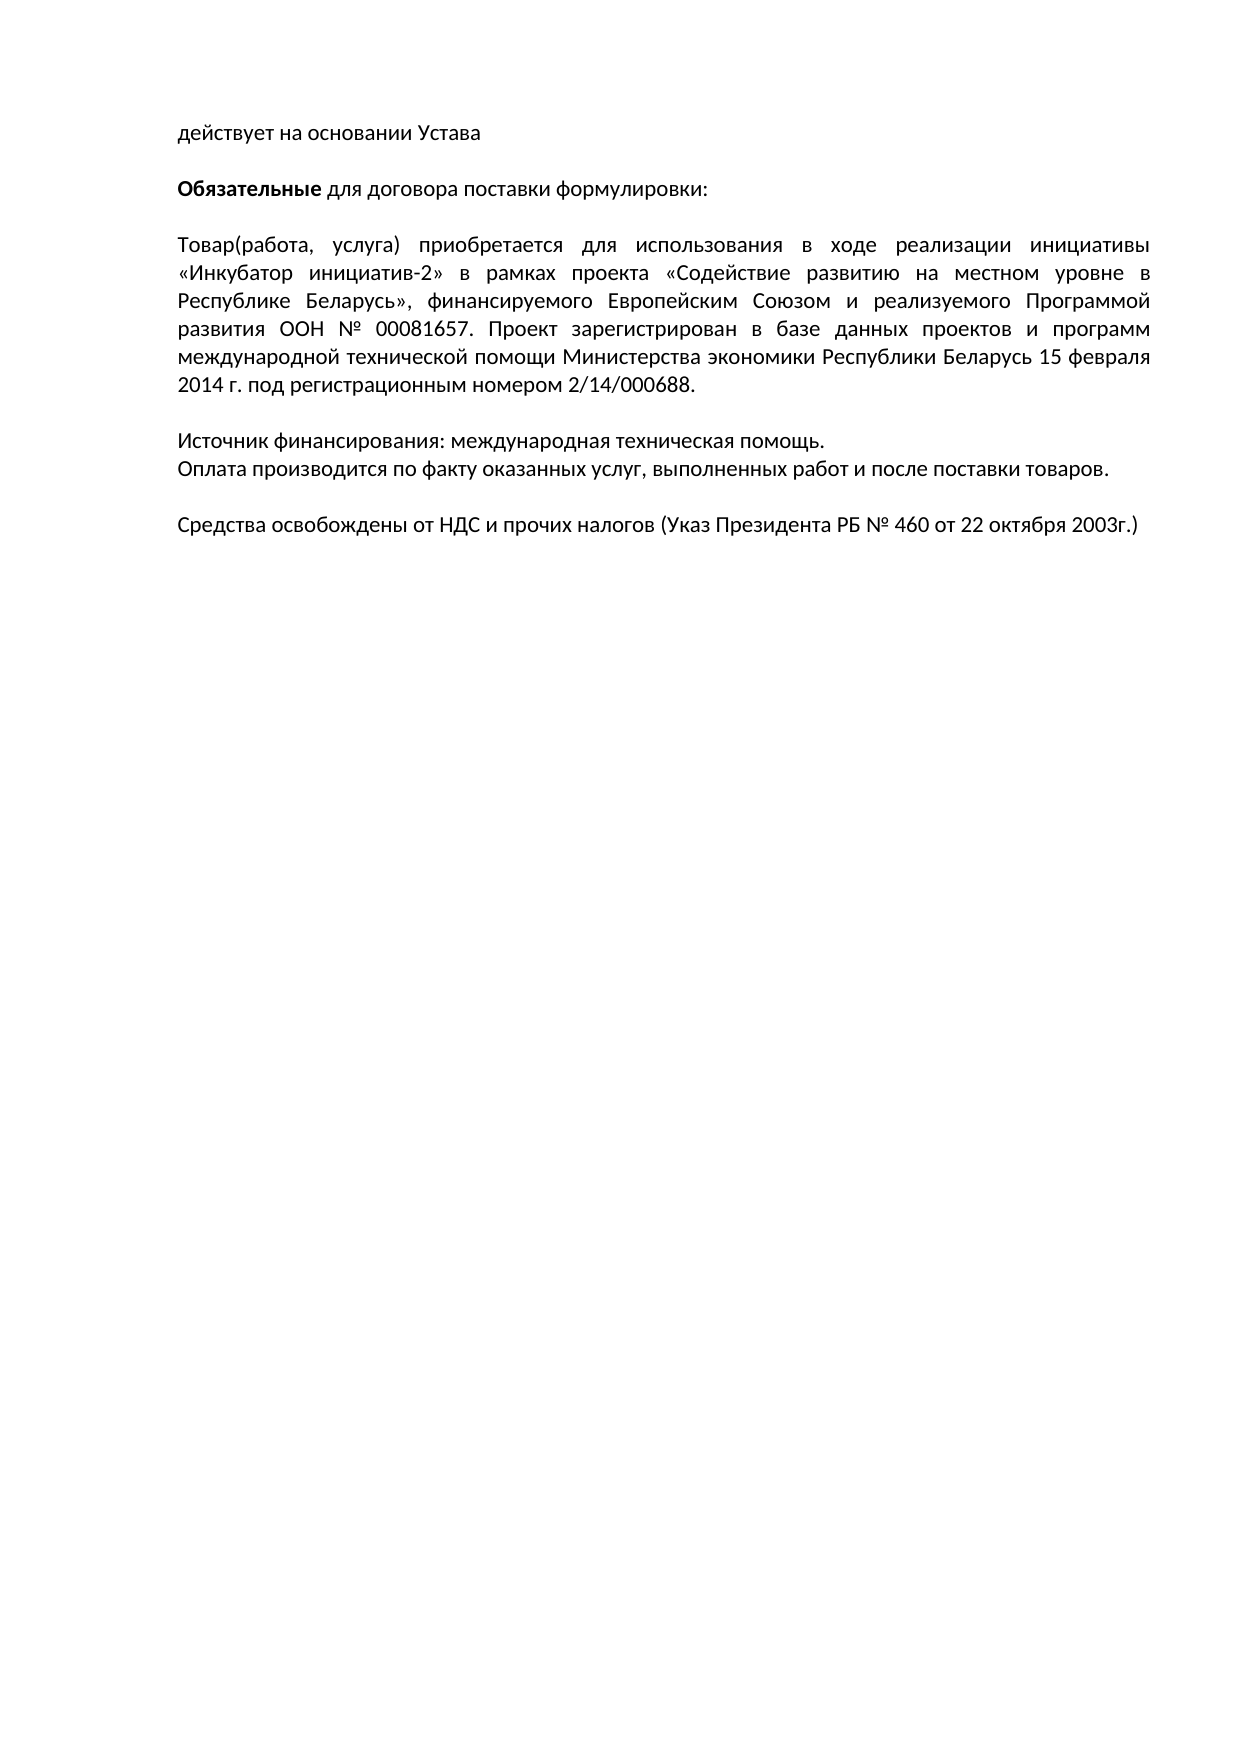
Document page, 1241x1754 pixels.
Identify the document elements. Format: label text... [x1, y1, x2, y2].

text Обязательные для договора поставки формулировки: [177, 174, 1152, 202]
text действует на основании Устава [177, 118, 1152, 146]
text Товар(работа, услуга) приобретается для использования в ходе реализации инициативы «Инкубатор инициатив-2» в рамках проекта «Содействие развитию на местном уровне в Республике Беларусь», финансируемого Европейским Союзом и реализуемого Программой развития ООН № 00081657. Проект зарегистрирован в базе данных проектов и программ международной технической помощи Министерства экономики Республики Беларусь 15 февраля 2014 г. под регистрационным номером 2/14/000688. [177, 230, 1152, 398]
text Источник финансирования: международная техническая помощь. [177, 426, 1152, 454]
text Средства освобождены от НДС и прочих налогов (Указ Президента РБ № 460 от 22 октября 2003г.) [177, 510, 1152, 538]
text Оплата производится по факту оказанных услуг, выполненных работ и после поставки товаров. [177, 454, 1152, 482]
